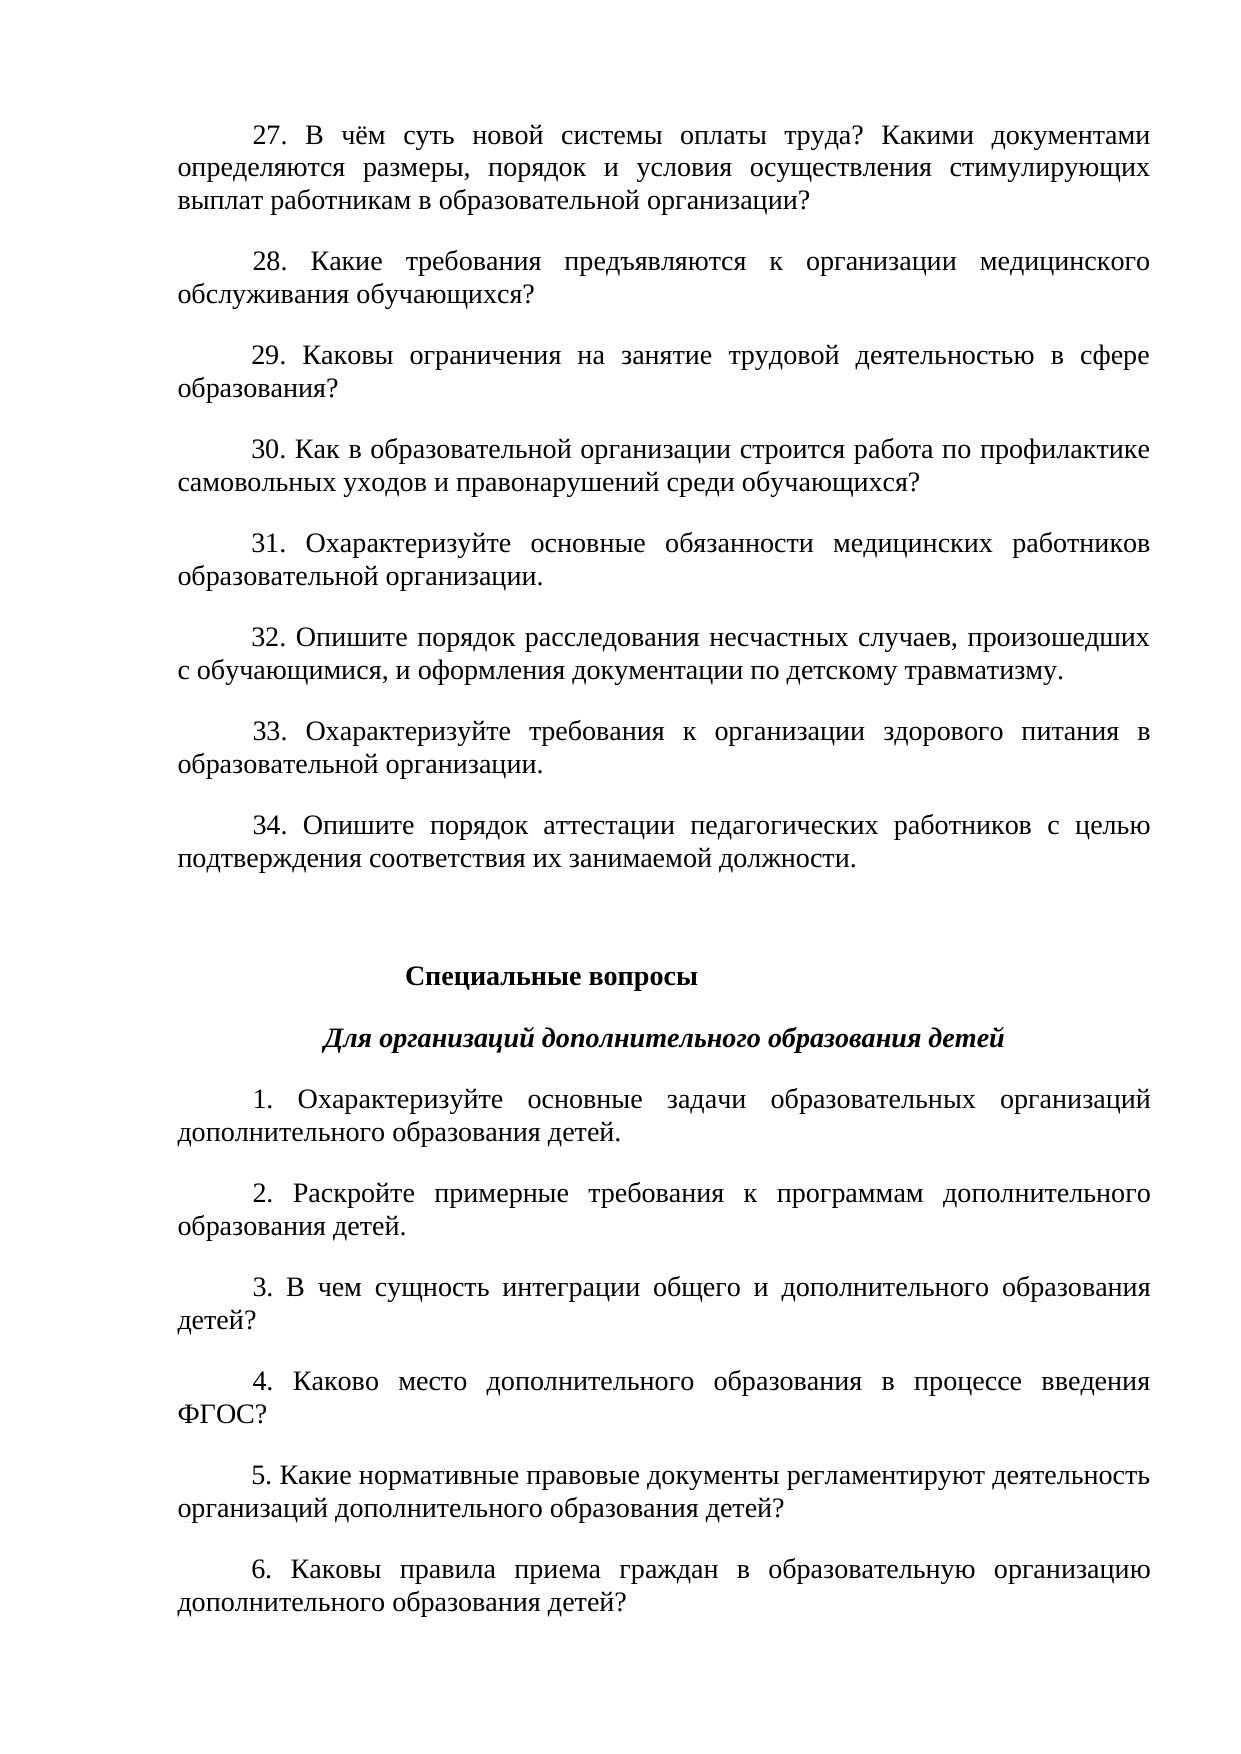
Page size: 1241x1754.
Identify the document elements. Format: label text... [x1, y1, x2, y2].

text Для организаций дополнительного образования детей [177, 1021, 1152, 1053]
text 34. Опишите порядок аттестации педагогических работников с целью подтверждения соответствия их занимаемой должности. [177, 808, 1152, 873]
text 31. Охарактеризуйте основные обязанности медицинских работников образовательной организации. [177, 526, 1152, 591]
text Специальные вопросы [177, 959, 1152, 992]
text 33. Охарактеризуйте требования к организации здорового питания в образовательной организации. [177, 714, 1152, 779]
text 5. Какие нормативные правовые документы регламентируют деятельность организаций дополнительного образования детей? [177, 1458, 1152, 1523]
text 2. Раскройте примерные требования к программам дополнительного образования детей. [177, 1176, 1152, 1241]
text 1. Охарактеризуйте основные задачи образовательных организаций дополнительного образования детей. [177, 1082, 1152, 1147]
text 32. Опишите порядок расследования несчастных случаев, произошедших с обучающимися, и оформления документации по детскому травматизму. [177, 620, 1152, 685]
text 30. Как в образовательной организации строится работа по профилактике самовольных уходов и правонарушений среди обучающихся? [177, 432, 1152, 497]
text 29. Каковы ограничения на занятие трудовой деятельностью в сфере образования? [177, 338, 1152, 403]
text 4. Каково место дополнительного образования в процессе введения ФГОС? [177, 1364, 1152, 1429]
text 27. В чём суть новой системы оплаты труда? Какими документами определяются размеры, порядок и условия осуществления стимулирующих выплат работникам в образовательной организации? [177, 118, 1152, 215]
text 3. В чем сущность интеграции общего и дополнительного образования детей? [177, 1270, 1152, 1335]
text 6. Каковы правила приема граждан в образовательную организацию дополнительного образования детей? [177, 1552, 1152, 1617]
text 28. Какие требования предъявляются к организации медицинского обслуживания обучающихся? [177, 244, 1152, 309]
